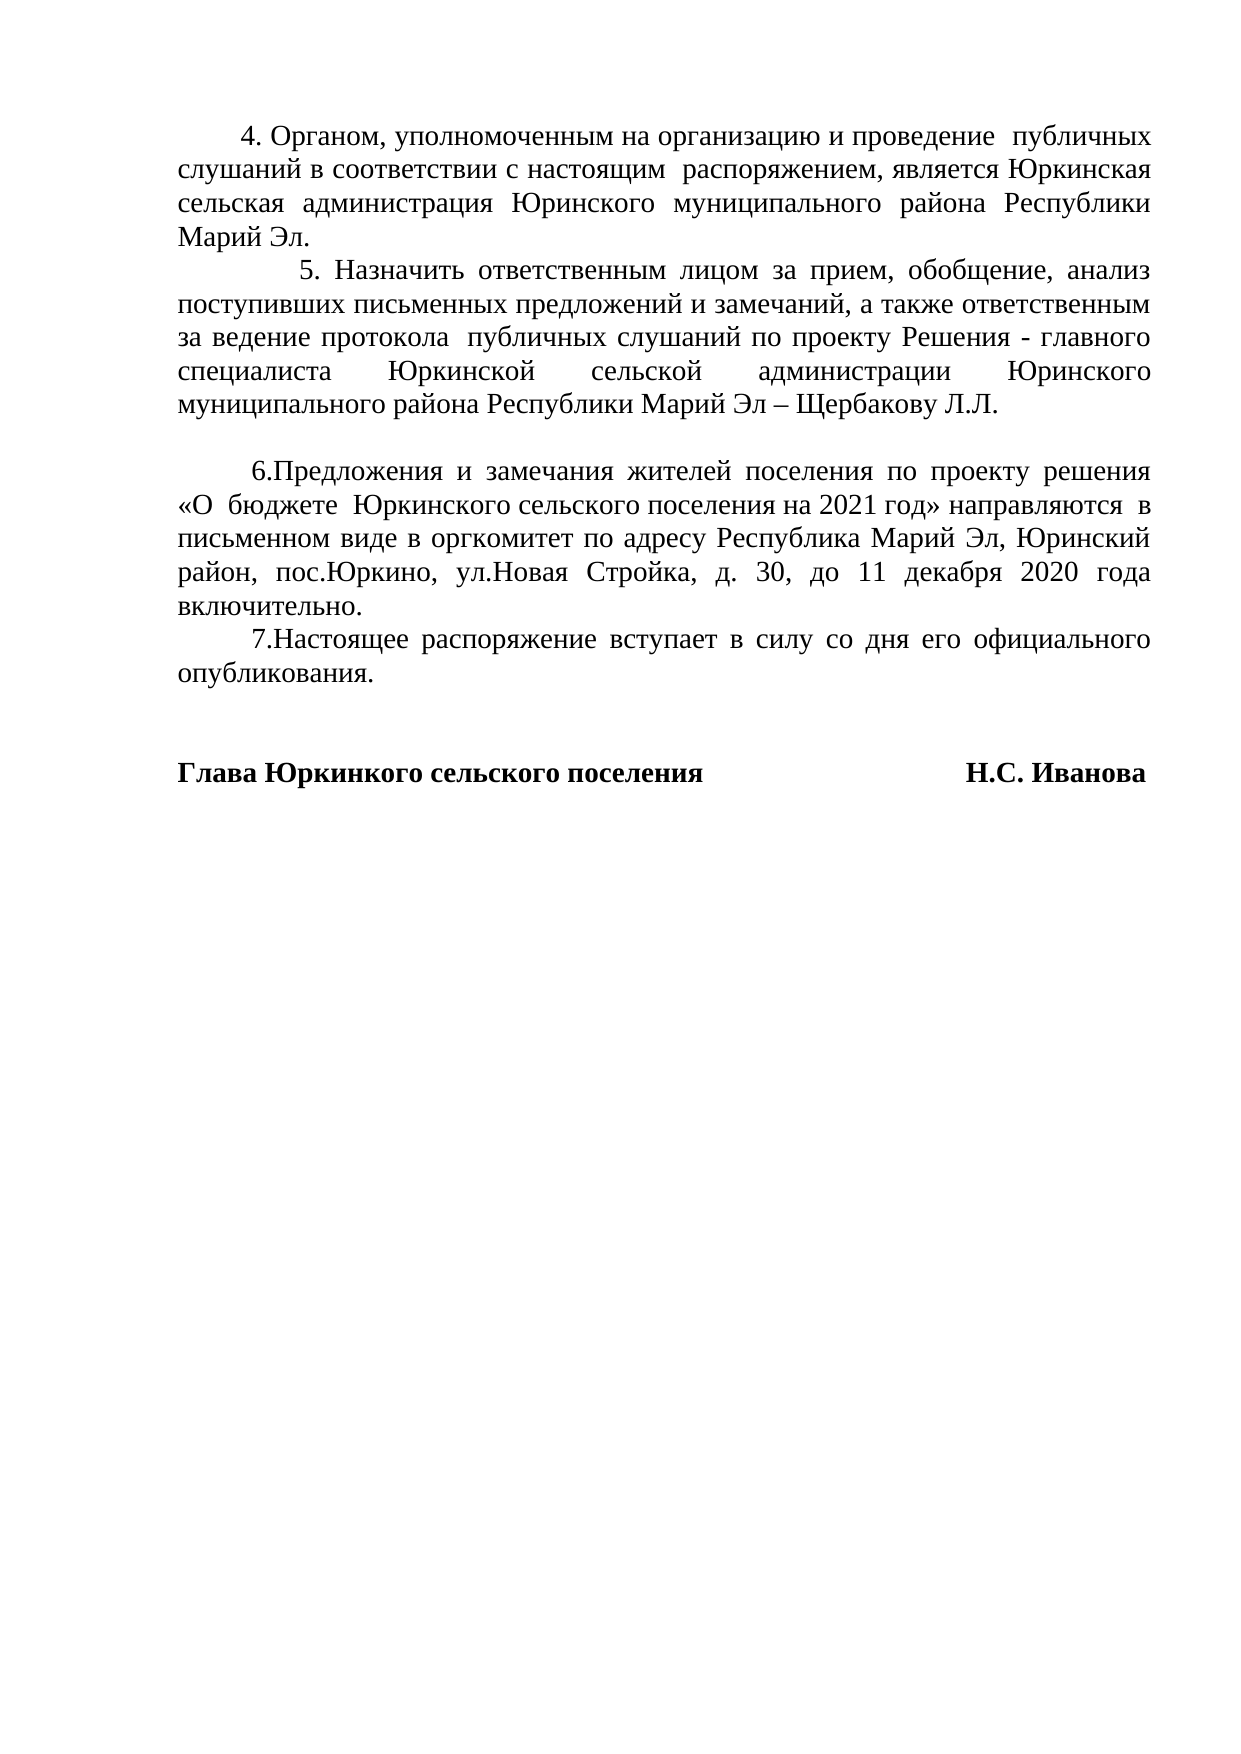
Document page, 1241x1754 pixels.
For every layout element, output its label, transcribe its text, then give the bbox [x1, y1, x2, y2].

text Глава Юркинкого сельского поселения Н.С. Иванова [177, 755, 1152, 789]
text 7.Настоящее распоряжение вступает в силу со дня его официального опубликования. [177, 621, 1152, 688]
text 4. Органом, уполномоченным на организацию и проведение публичных слушаний в соответствии с настоящим распоряжением, является Юркинская сельская администрация Юринского муниципального района Республики Марий Эл. [177, 118, 1152, 252]
text 6.Предложения и замечания жителей поселения по проекту решения «О бюджете Юркинского сельского поселения на 2021 год» направляются в письменном виде в оргкомитет по адресу Республика Марий Эл, Юринский район, пос.Юркино, ул.Новая Стройка, д. 30, до 11 декабря 2020 года включительно. [177, 453, 1152, 621]
text 5. Назначить ответственным лицом за прием, обобщение, анализ поступивших письменных предложений и замечаний, а также ответственным за ведение протокола публичных слушаний по проекту Решения - главного специалиста Юркинской сельской администрации Юринского муниципального района Республики Марий Эл – Щербакову Л.Л. [177, 252, 1152, 420]
